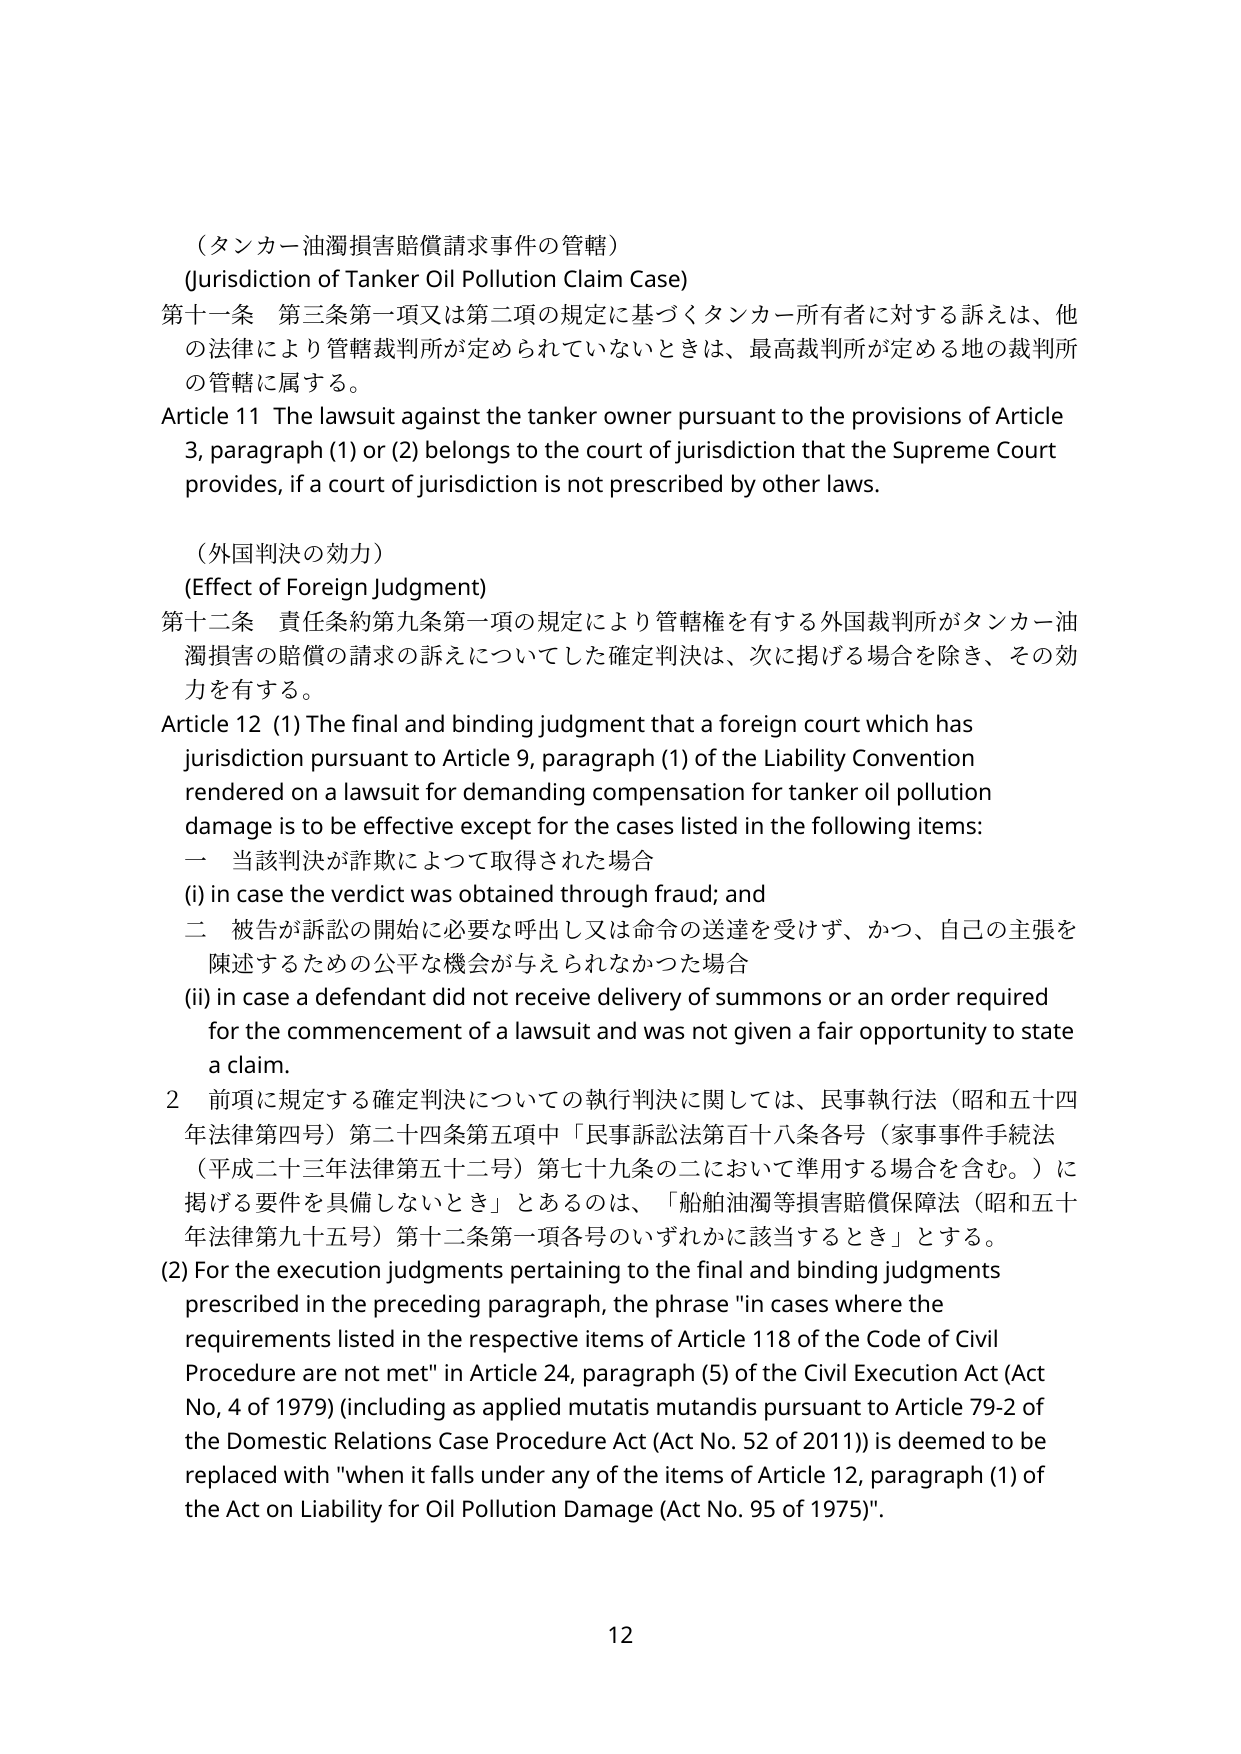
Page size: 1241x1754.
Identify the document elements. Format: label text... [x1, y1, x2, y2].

text Article 12 (1) The final and binding judgment that a foreign court which has jurisdiction pursuant to Article 9, paragraph (1) of the Liability Convention rendered on a lawsuit for demanding compensation for tanker oil pollution damage is to be effective except for the cases listed in the following items: [161, 706, 1079, 843]
text （外国判決の効力） [184, 535, 1079, 569]
text (Effect of Foreign Judgment) [184, 569, 1079, 604]
text (Jurisdiction of Tanker Oil Pollution Claim Case) [184, 262, 1079, 296]
text （タンカー油濁損害賠償請求事件の管轄） [184, 228, 1079, 262]
text 第十一条 第三条第一項又は第二項の規定に基づくタンカー所有者に対する訴えは、他の法律により管轄裁判所が定められていないときは、最高裁判所が定める地の裁判所の管轄に属する。 [161, 296, 1079, 399]
text 二 被告が訴訟の開始に必要な呼出し又は命令の送達を受けず、かつ、自己の主張を陳述するための公平な機会が与えられなかつた場合 [184, 911, 1079, 979]
text (2) For the execution judgments pertaining to the final and binding judgments prescribed in the preceding paragraph, the phrase "in cases where the requirements listed in the respective items of Article 118 of the Code of Civil Procedure are not met" in Article 24, paragraph (5) of the Civil Execution Act (Act No, 4 of 1979) (including as applied mutatis mutandis pursuant to Article 79-2 of the Domestic Relations Case Procedure Act (Act No. 52 of 2011)) is deemed to be replaced with "when it falls under any of the items of Article 12, paragraph (1) of the Act on Liability for Oil Pollution Damage (Act No. 95 of 1975)". [161, 1253, 1079, 1526]
text (i) in case the verdict was obtained through fraud; and [184, 877, 1079, 911]
text Article 11 The lawsuit against the tanker owner pursuant to the provisions of Article 3, paragraph (1) or (2) belongs to the court of jurisdiction that the Supreme Court provides, if a court of jurisdiction is not prescribed by other laws. [161, 399, 1079, 501]
text 一 当該判決が詐欺によつて取得された場合 [184, 843, 1079, 877]
text (ii) in case a defendant did not receive delivery of summons or an order required for the commencement of a lawsuit and was not given a fair opportunity to state a claim. [184, 979, 1079, 1082]
text 第十二条 責任条約第九条第一項の規定により管轄権を有する外国裁判所がタンカー油濁損害の賠償の請求の訴えについてした確定判決は、次に掲げる場合を除き、その効力を有する。 [161, 604, 1079, 706]
text ２ 前項に規定する確定判決についての執行判決に関しては、民事執行法（昭和五十四年法律第四号）第二十四条第五項中「民事訴訟法第百十八条各号（家事事件手続法（平成二十三年法律第五十二号）第七十九条の二において準用する場合を含む。）に掲げる要件を具備しないとき」とあるのは、「船舶油濁等損害賠償保障法（昭和五十年法律第九十五号）第十二条第一項各号のいずれかに該当するとき」とする。 [161, 1082, 1079, 1253]
